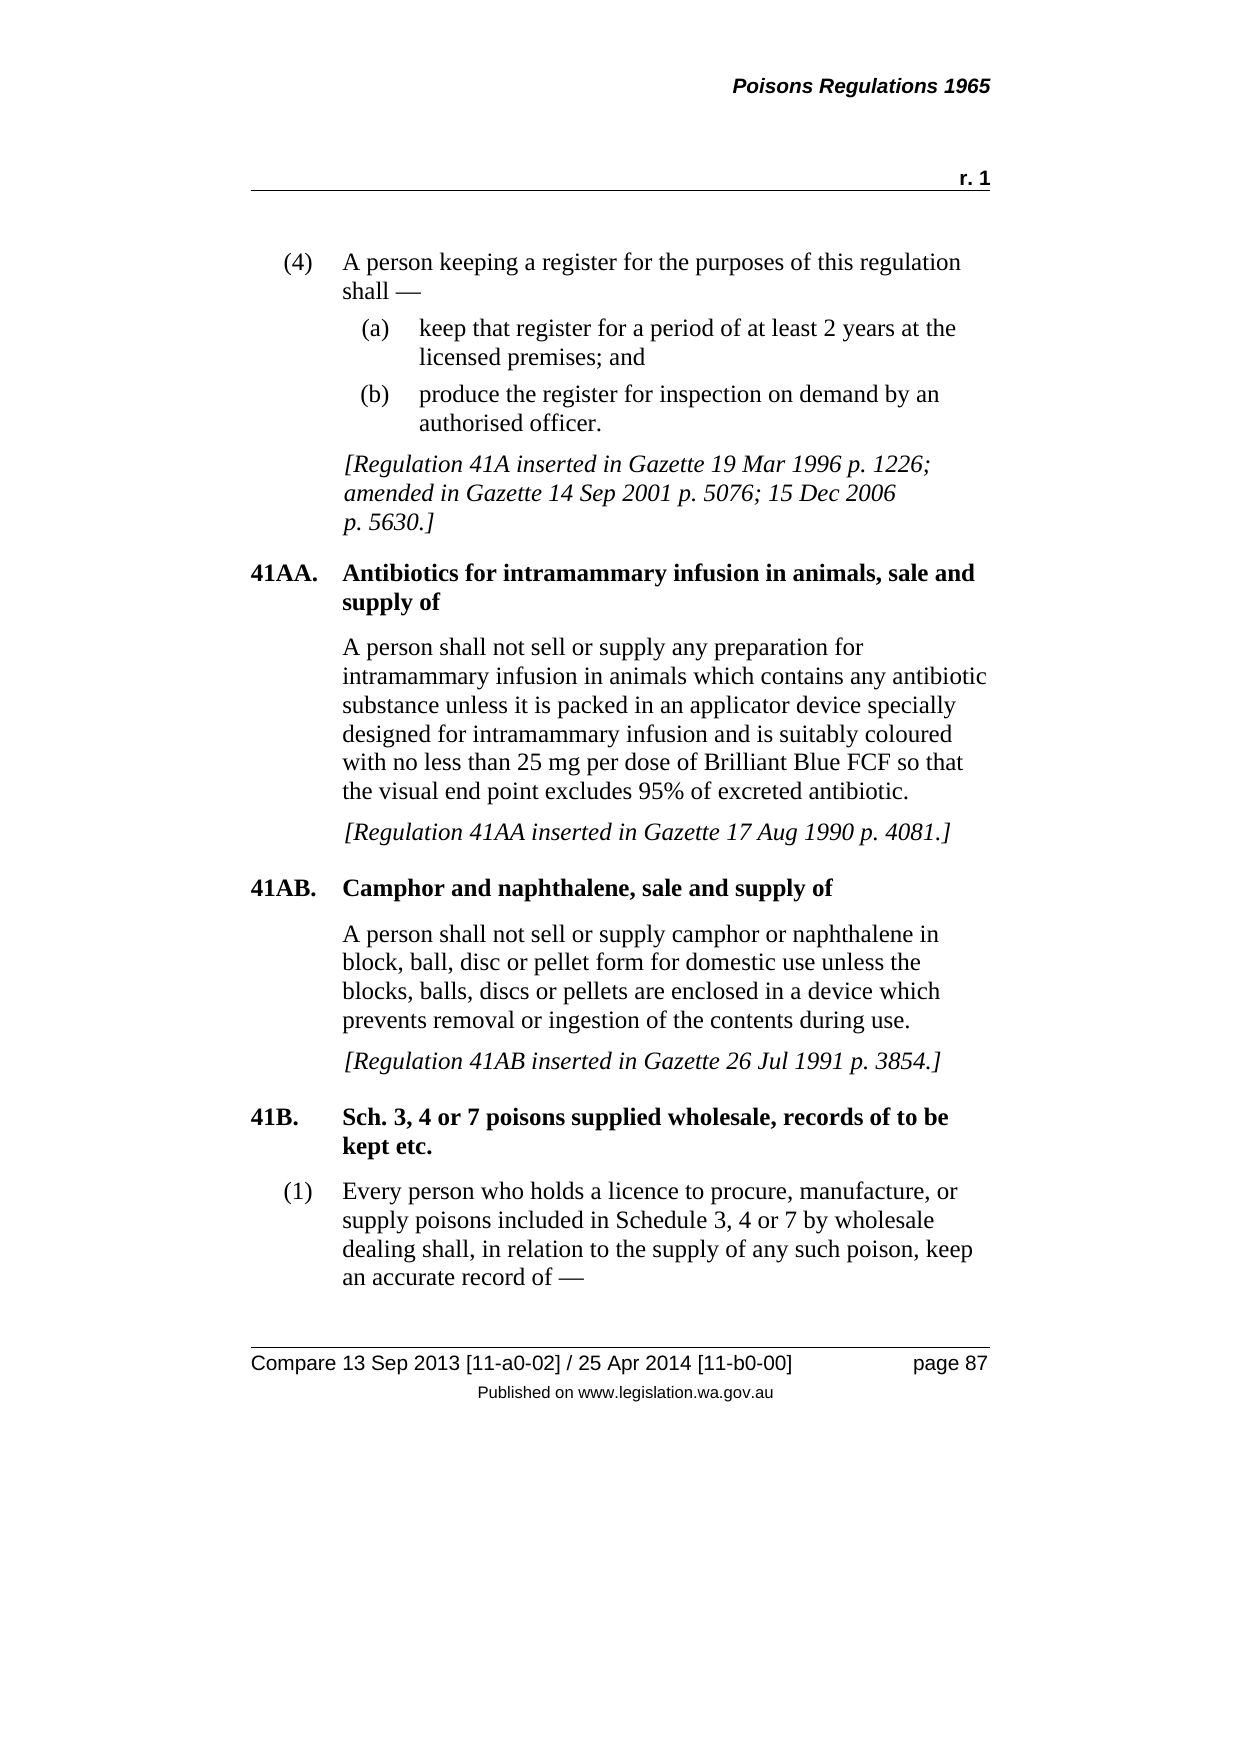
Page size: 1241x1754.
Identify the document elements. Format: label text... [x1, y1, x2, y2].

text (4) A person keeping a register for the purposes of this regulation shall — [251, 247, 990, 305]
subtitle 41AA. Antibiotics for intramammary infusion in animals, sale and supply of [251, 558, 990, 616]
text (b) produce the register for inspection on demand by an authorised officer. [251, 379, 990, 437]
text [Regulation 41AA inserted in Gazette 17 Aug 1990 p. 4081.] [251, 817, 990, 846]
text [Regulation 41A inserted in Gazette 19 Mar 1996 p. 1226; amended in Gazette 14 Sep 2001 p. 5076; 15 Dec 2006 p. 5630.] [251, 449, 990, 535]
text (1) Every person who holds a licence to procure, manufacture, or supply poisons included in Schedule 3, 4 or 7 by wholesale dealing shall, in relation to the supply of any such poison, keep an accurate record of — [251, 1176, 990, 1291]
text A person shall not sell or supply camphor or naphthalene in block, ball, disc or pellet form for domestic use unless the blocks, balls, discs or pellets are enclosed in a device which prevents removal or ingestion of the contents during use. [251, 919, 990, 1034]
subtitle 41B. Sch. 3, 4 or 7 poisons supplied wholesale, records of to be kept etc. [251, 1102, 990, 1159]
text (a) keep that register for a period of at least 2 years at the licensed premises; and [251, 313, 990, 371]
text [Regulation 41AB inserted in Gazette 26 Jul 1991 p. 3854.] [251, 1046, 990, 1075]
text A person shall not sell or supply any preparation for intramammary infusion in animals which contains any antibiotic substance unless it is packed in an applicator device specially designed for intramammary infusion and is suitably coloured with no less than 25 mg per dose of Brilliant Blue FCF so that the visual end point excludes 95% of excreted antibiotic. [251, 632, 990, 805]
subtitle 41AB. Camphor and naphthalene, sale and supply of [251, 873, 990, 902]
